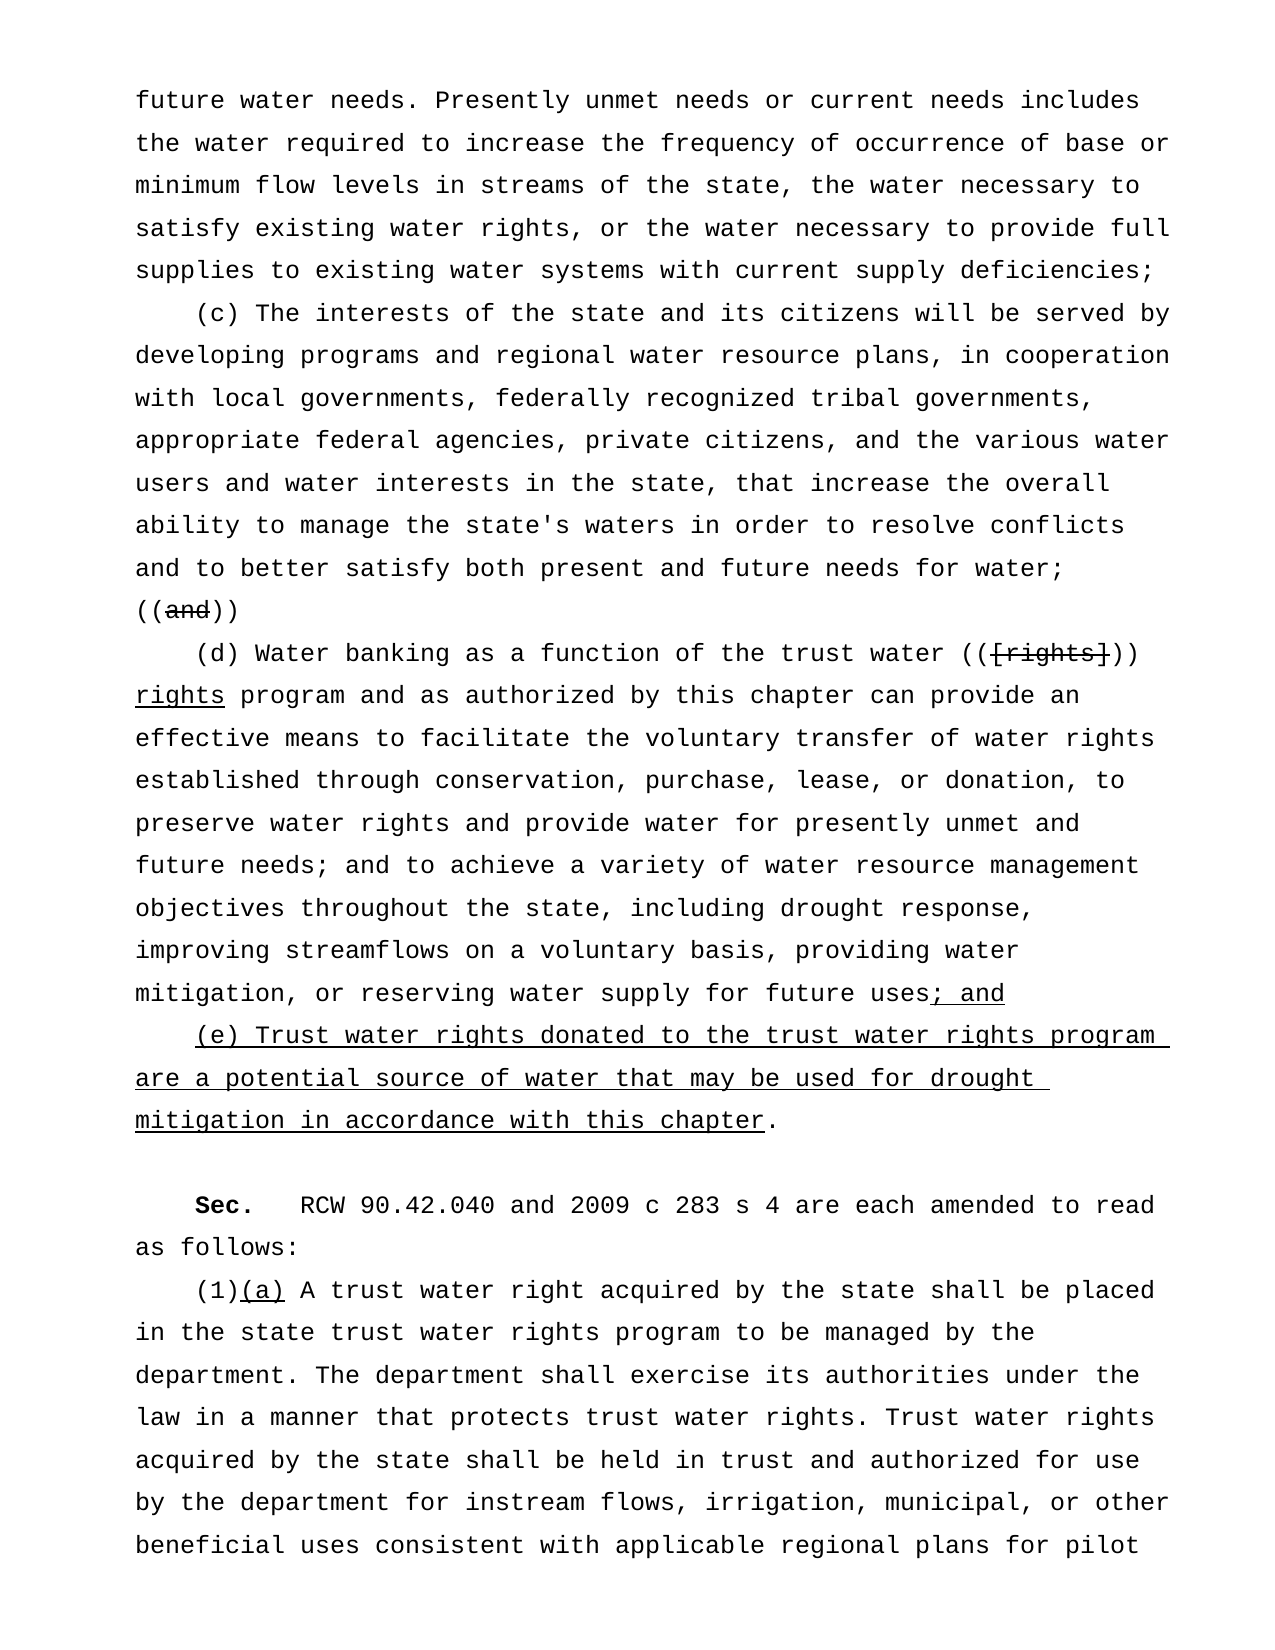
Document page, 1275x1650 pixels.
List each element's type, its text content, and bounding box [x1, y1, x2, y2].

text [135, 75, 1170, 287]
text (d) Water banking as a function of the trust water (([rights])) rights program and as authorized by this chapter can provide an effective means to facilitate the voluntary transfer of water rights established through conservation, purchase, lease, or donation, to preserve water rights and provide water for presently unmet and future needs; and to achieve a variety of water resource management objectives throughout the state, including drought response, improving streamflows on a voluntary basis, providing water mitigation, or reserving water supply for future uses; and [135, 627, 1170, 1010]
text (e) Trust water rights donated to the trust water rights program are a potential source of water that may be used for drought mitigation in accordance with this chapter. [135, 1010, 1170, 1137]
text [135, 1264, 1170, 1562]
text (c) The interests of the state and its citizens will be served by developing programs and regional water resource plans, in cooperation with local governments, federally recognized tribal governments, appropriate federal agencies, private citizens, and the various water users and water interests in the state, that increase the overall ability to manage the state's waters in order to resolve conflicts and to better satisfy both present and future needs for water; ((and)) [135, 287, 1170, 627]
text Sec. RCW 90.42.040 and 2009 c 283 s 4 are each amended to read as follows: [135, 1179, 1170, 1264]
